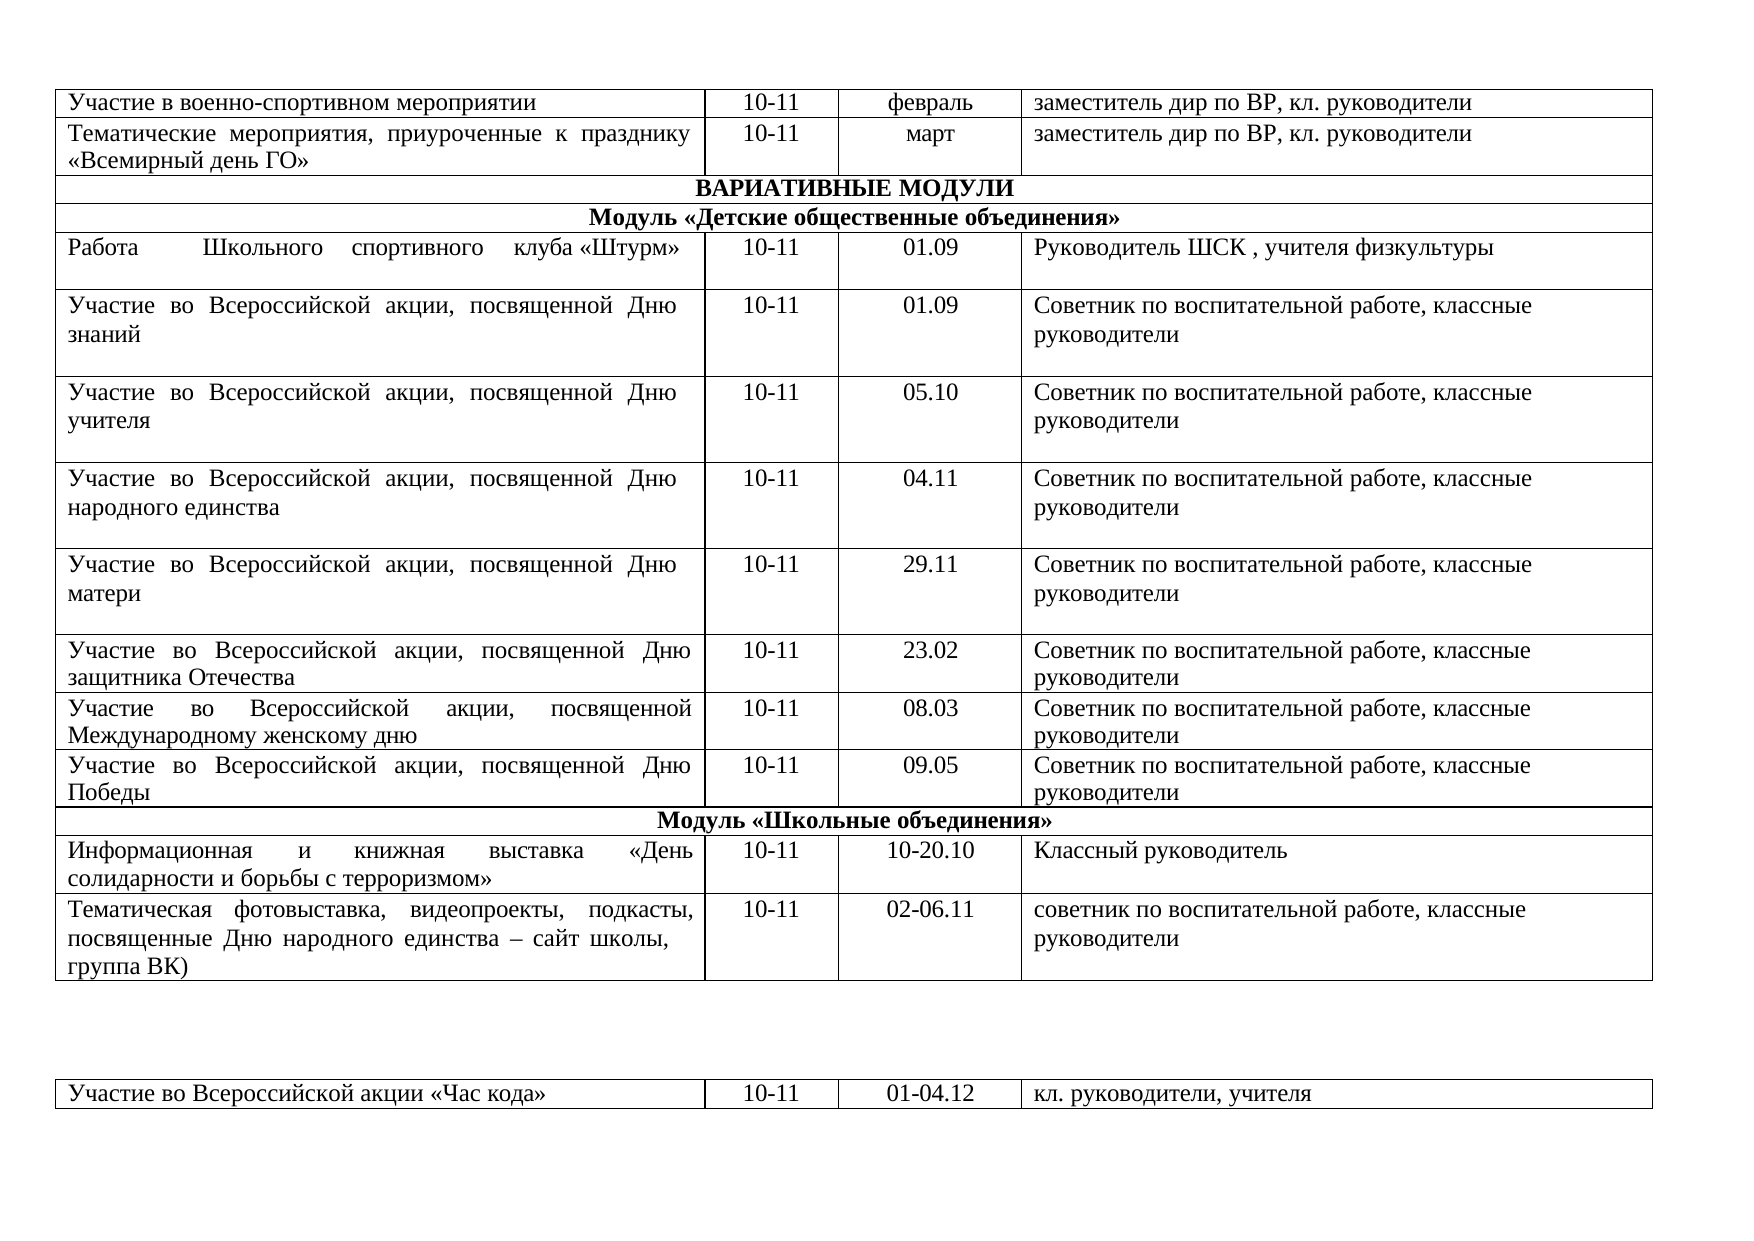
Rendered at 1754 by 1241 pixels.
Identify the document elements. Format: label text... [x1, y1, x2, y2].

table_cell март [839, 118, 1021, 174]
table_cell 10-11 [706, 290, 838, 376]
table_cell 01.09 [839, 233, 1021, 289]
table_cell Участие во Всероссийской акции, посвященной Дню знаний [56, 290, 704, 376]
table_cell 01.09 [839, 290, 1021, 376]
table_cell Участие во Всероссийской акции, посвященной Дню учителя [56, 377, 704, 462]
table_cell Советник по воспитательной работе, классные руководители [1022, 750, 1652, 806]
table_cell Работа Школьного спортивного клуба «Штурм» [56, 233, 704, 289]
table_cell Модуль «Школьные объединения» [56, 808, 1652, 835]
table_cell 10-11 [706, 549, 838, 634]
table_cell Советник по воспитательной работе, классные руководители [1022, 377, 1652, 462]
table_cell Советник по воспитательной работе, классные руководители [1022, 290, 1652, 376]
table_cell советник по воспитательной работе, классные руководители [1022, 894, 1652, 980]
table_cell 10-11 [706, 750, 838, 806]
table_cell Тематическая фотовыставка, видеопроекты, подкасты, посвященные Дню народного единства – сайт школы, группа ВК) [56, 894, 704, 980]
table_cell Руководитель ШСК , учителя физкультуры [1022, 233, 1652, 289]
table_cell 10-11 [706, 118, 838, 174]
table_cell 10-11 [706, 463, 838, 548]
table_cell 10-11 [706, 894, 838, 980]
table_cell 04.11 [839, 463, 1021, 548]
table_cell Советник по воспитательной работе, классные руководители [1022, 635, 1652, 692]
table_cell 02-06.11 [839, 894, 1021, 980]
table_cell Модуль «Детские общественные объединения» [56, 204, 1652, 232]
table_cell ВАРИАТИВНЫЕ МОДУЛИ [56, 176, 1652, 203]
table_header кл. руководители, учителя [1022, 1080, 1652, 1108]
table_cell 23.02 [839, 635, 1021, 692]
table_cell 08.03 [839, 693, 1021, 749]
table_header заместитель дир по ВР, кл. руководители [1022, 90, 1652, 117]
table_header Участие в военно-спортивном мероприятии [56, 90, 704, 117]
table_header 10-11 [706, 90, 838, 117]
table_cell Участие во Всероссийской акции, посвященной Дню матери [56, 549, 704, 634]
table_cell Участие во Всероссийской акции, посвященной Дню защитника Отечества [56, 635, 704, 692]
table_cell 10-20.10 [839, 836, 1021, 893]
table_cell Участие во Всероссийской акции, посвященной Международному женскому дню [56, 693, 704, 749]
table_cell Советник по воспитательной работе, классные руководители [1022, 693, 1652, 749]
table_cell 10-11 [706, 377, 838, 462]
table_cell 10-11 [706, 233, 838, 289]
table_cell 10-11 [706, 693, 838, 749]
table_cell 10-11 [706, 836, 838, 893]
table_cell Советник по воспитательной работе, классные руководители [1022, 463, 1652, 548]
table_header 10-11 [706, 1080, 838, 1108]
table_cell Классный руководитель [1022, 836, 1652, 893]
table_cell Участие во Всероссийской акции, посвященной Дню народного единства [56, 463, 704, 548]
table_cell 29.11 [839, 549, 1021, 634]
table_cell Информационная и книжная выставка «День солидарности и борьбы с терроризмом» [56, 836, 704, 893]
table_cell 10-11 [706, 635, 838, 692]
table_cell Участие во Всероссийской акции, посвященной Дню Победы [56, 750, 704, 806]
table_header февраль [839, 90, 1021, 117]
table_cell Советник по воспитательной работе, классные руководители [1022, 549, 1652, 634]
table_header Участие во Всероссийской акции «Час кода» [56, 1080, 704, 1108]
table_cell заместитель дир по ВР, кл. руководители [1022, 118, 1652, 174]
table_header 01-04.12 [839, 1080, 1021, 1108]
table_cell 05.10 [839, 377, 1021, 462]
table_cell Тематические мероприятия, приуроченные к празднику «Всемирный день ГО» [56, 118, 704, 174]
table_cell 09.05 [839, 750, 1021, 806]
